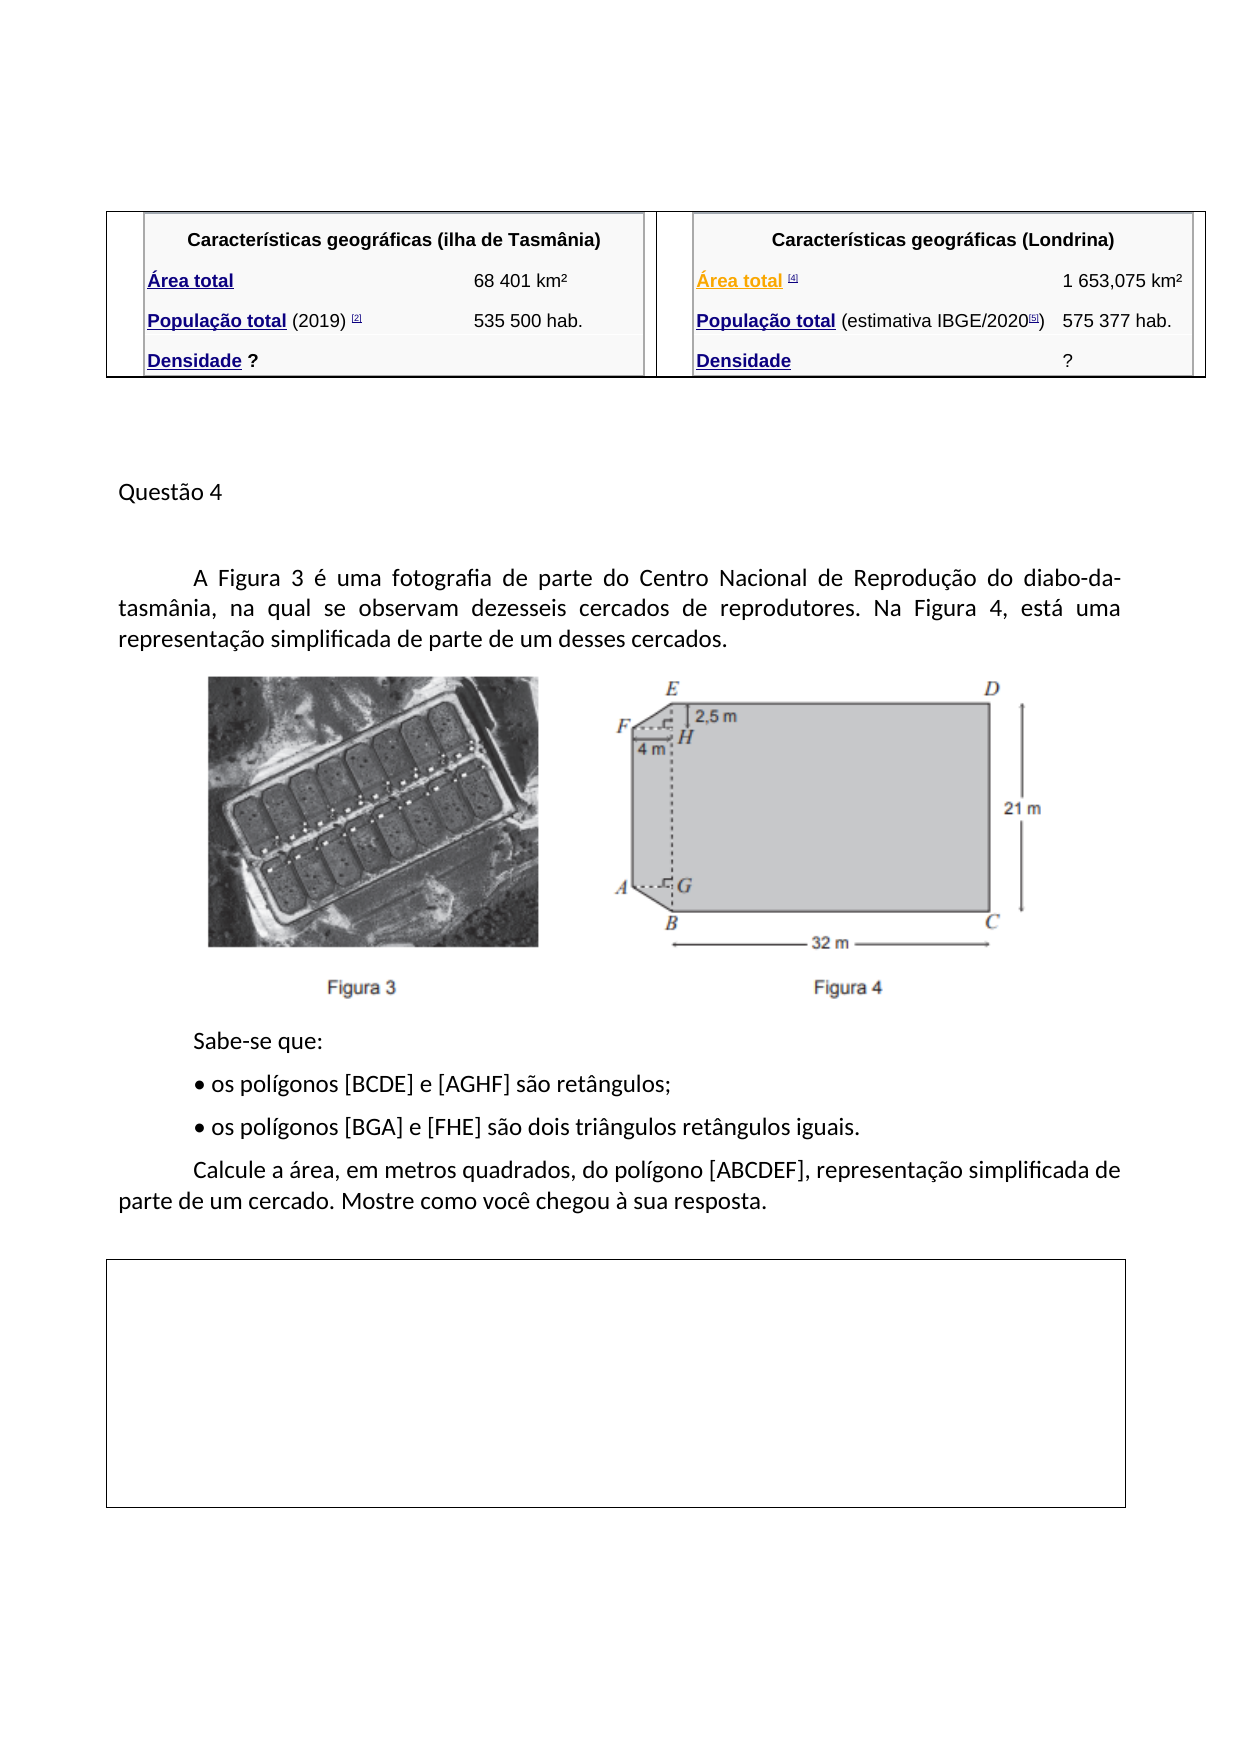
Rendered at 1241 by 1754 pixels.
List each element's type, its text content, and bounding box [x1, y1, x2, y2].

table_header [1194, 212, 1205, 376]
table_header [645, 212, 656, 376]
text A Figura 3 é uma fotografia de parte do Centro Nacional de Reprodução do diabo-da-tasmânia, na qual se observam dezesseis cercados de reprodutores. Na Figura 4, está uma representação simplificada de parte de um desses cercados. [118, 562, 1122, 654]
table_header [107, 1260, 1125, 1507]
text Questão 4 [118, 476, 1122, 507]
text Sabe-se que: [118, 1026, 1122, 1056]
text • os polígonos [BCDE] e [AGHF] são retângulos; [118, 1068, 1122, 1099]
table_header [657, 212, 692, 376]
picture [185, 666, 1055, 1013]
text Calcule a área, em metros quadrados, do polígono [ABCDEF], representação simplificada de parte de um cercado. Mostre como você chegou à sua resposta. [118, 1154, 1122, 1216]
text • os polígonos [BGA] e [FHE] são dois triângulos retângulos iguais. [118, 1112, 1122, 1142]
table_header [107, 212, 143, 376]
